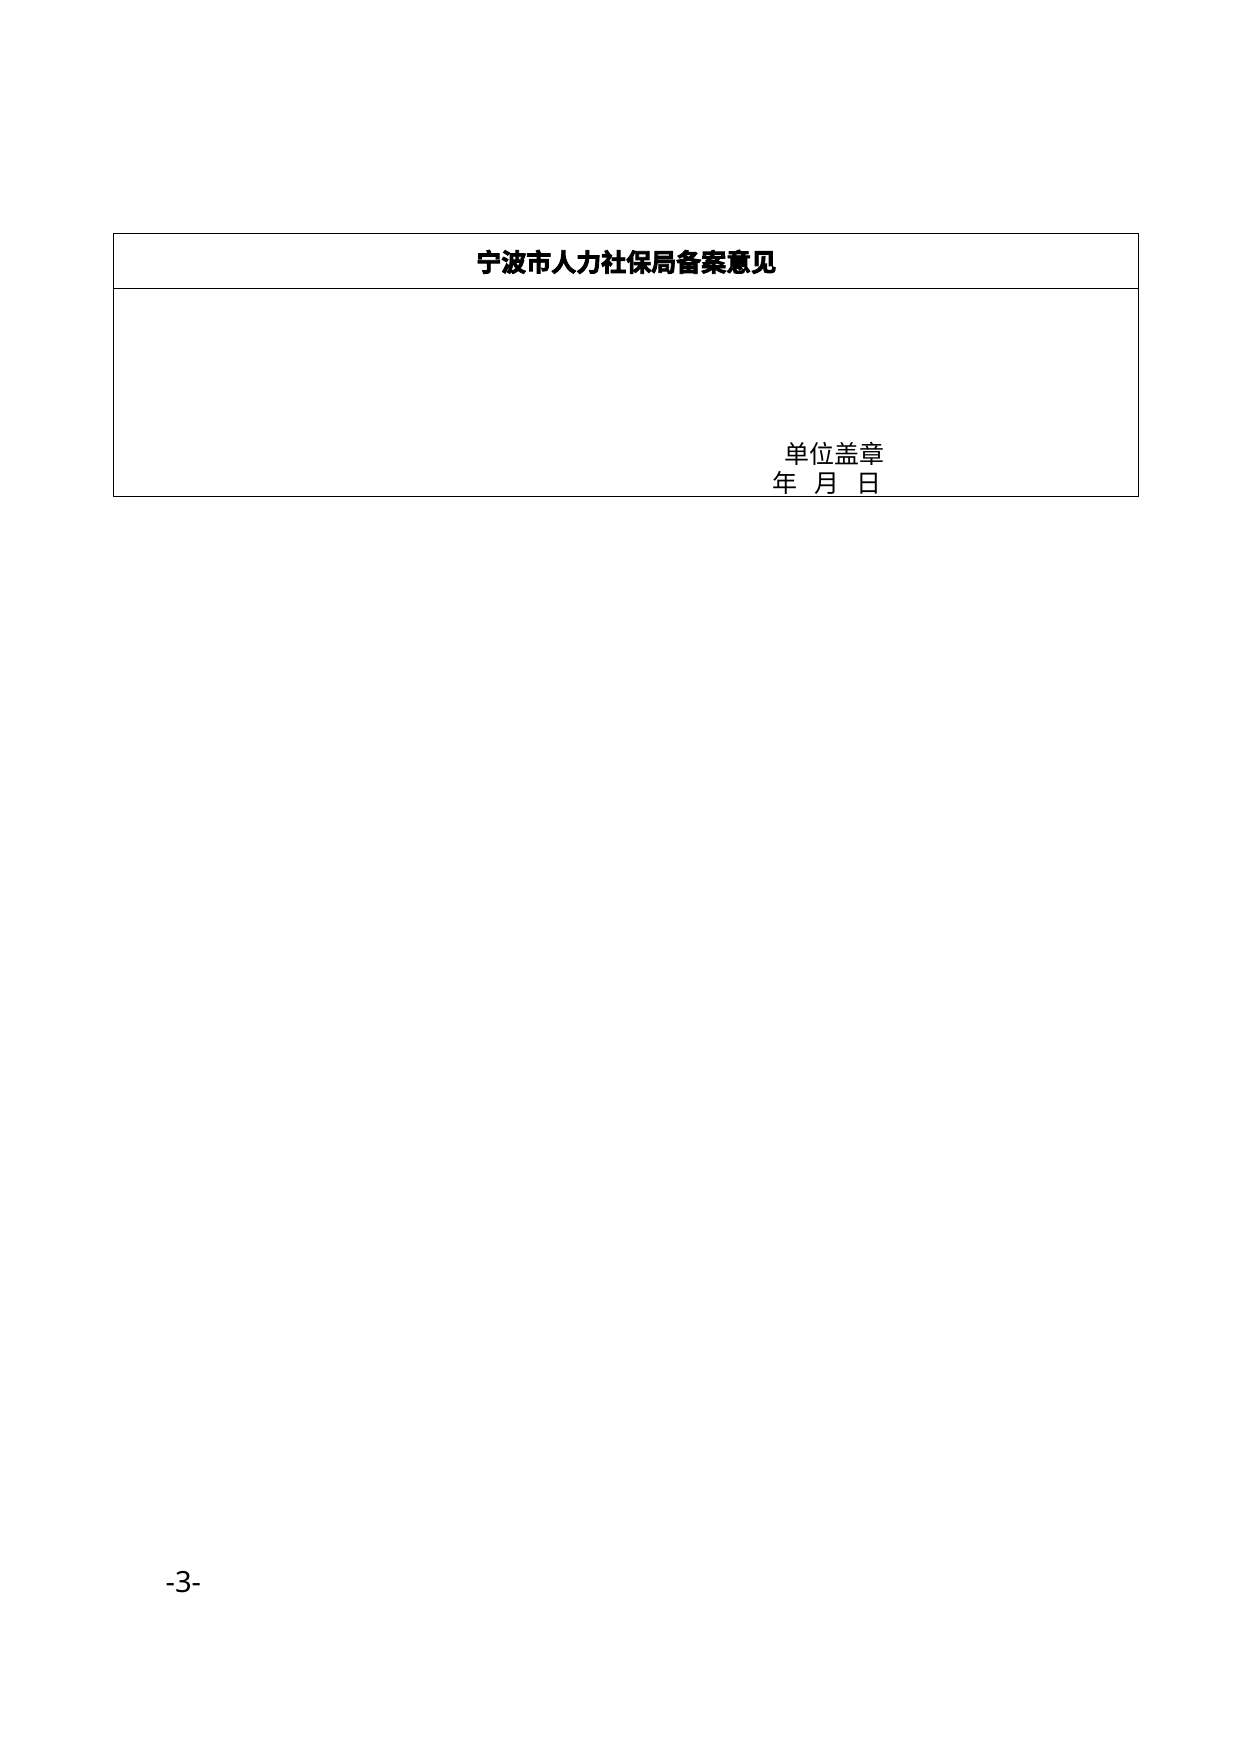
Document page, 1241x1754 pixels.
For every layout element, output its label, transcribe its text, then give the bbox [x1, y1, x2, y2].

table_cell 宁波市人力社保局备案意见 [114, 234, 1138, 288]
table_cell 单位盖章 年 月 日 [114, 289, 1138, 496]
